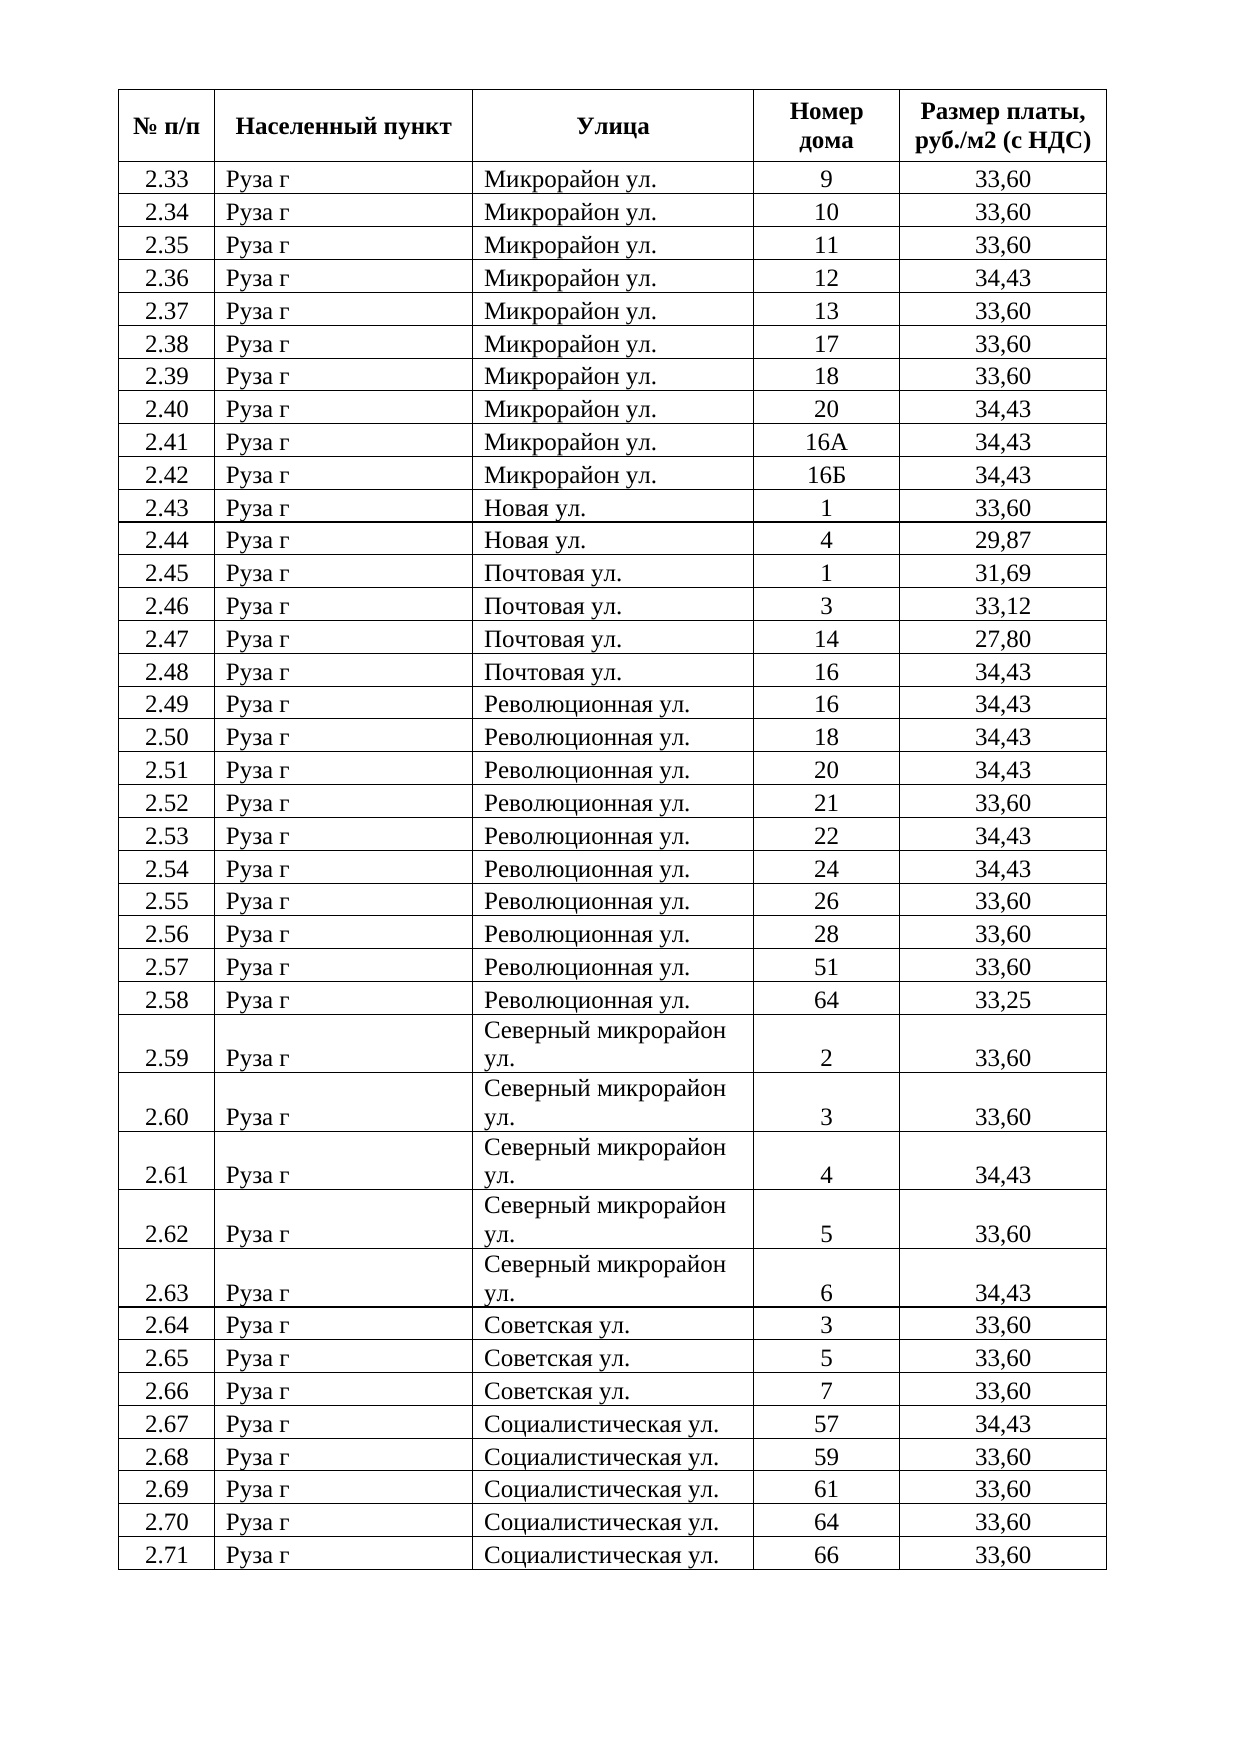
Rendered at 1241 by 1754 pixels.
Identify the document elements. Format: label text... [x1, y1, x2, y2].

table_header Размер платы, руб./м2 (с НДС) [900, 90, 1106, 161]
table_cell 2.66 [119, 1373, 214, 1405]
table_cell 33,60 [900, 884, 1106, 915]
table_cell Руза г [215, 851, 472, 882]
table_cell 34,43 [900, 851, 1106, 882]
table_cell 20 [754, 752, 899, 784]
table_cell Советская ул. [473, 1308, 753, 1339]
table_cell Руза г [215, 1073, 472, 1131]
table_cell Социалистическая ул. [473, 1406, 753, 1438]
table_cell 4 [754, 523, 899, 554]
table_cell Руза г [215, 752, 472, 784]
table_cell Руза г [215, 260, 472, 292]
table_cell 2.47 [119, 621, 214, 653]
table_cell Руза г [215, 194, 472, 226]
table_cell Руза г [215, 326, 472, 357]
table_cell Революционная ул. [473, 687, 753, 718]
table_cell Северный микрорайон ул. [473, 1190, 753, 1248]
table_cell 6 [754, 1249, 899, 1306]
table_cell 2.57 [119, 949, 214, 981]
table_cell 2.65 [119, 1340, 214, 1372]
table_cell Социалистическая ул. [473, 1537, 753, 1569]
table_cell 2.61 [119, 1132, 214, 1189]
table_cell 22 [754, 818, 899, 849]
table_cell 18 [754, 719, 899, 751]
table_cell Социалистическая ул. [473, 1504, 753, 1536]
table_cell 14 [754, 621, 899, 653]
table_cell 34,43 [900, 752, 1106, 784]
table_header Улица [473, 90, 753, 161]
table_cell 34,43 [900, 1406, 1106, 1438]
table_cell 2.36 [119, 260, 214, 292]
table_cell 33,60 [900, 785, 1106, 817]
table_cell 2.63 [119, 1249, 214, 1306]
table_cell Руза г [215, 916, 472, 948]
table_cell 13 [754, 293, 899, 324]
table_cell 9 [754, 162, 899, 193]
table_header № п/п [119, 90, 214, 161]
table_cell 2.37 [119, 293, 214, 324]
table_cell 18 [754, 359, 899, 390]
table_cell 2.41 [119, 424, 214, 456]
table_cell 33,60 [900, 1015, 1106, 1072]
table_cell Руза г [215, 818, 472, 849]
table_cell Микрорайон ул. [473, 162, 753, 193]
table_cell Руза г [215, 293, 472, 324]
table_cell 2.69 [119, 1471, 214, 1503]
table_cell Руза г [215, 687, 472, 718]
table_cell 34,43 [900, 818, 1106, 849]
table_cell 16А [754, 424, 899, 456]
table_cell Руза г [215, 719, 472, 751]
table_cell 33,60 [900, 1190, 1106, 1248]
table_cell 2.56 [119, 916, 214, 948]
table_cell 5 [754, 1190, 899, 1248]
table_cell 33,60 [900, 1340, 1106, 1372]
table_cell 2.64 [119, 1308, 214, 1339]
table_cell Революционная ул. [473, 884, 753, 915]
table_cell Микрорайон ул. [473, 457, 753, 489]
table_cell 2.70 [119, 1504, 214, 1536]
table_cell 33,60 [900, 949, 1106, 981]
table_cell Руза г [215, 1190, 472, 1248]
table_cell Руза г [215, 1015, 472, 1072]
table_cell Северный микрорайон ул. [473, 1015, 753, 1072]
table_cell 1 [754, 555, 899, 587]
table_cell Микрорайон ул. [473, 359, 753, 390]
table_cell 34,43 [900, 654, 1106, 686]
table_cell 33,60 [900, 1504, 1106, 1536]
table_cell Руза г [215, 555, 472, 587]
table_cell 2.60 [119, 1073, 214, 1131]
table_cell Руза г [215, 621, 472, 653]
table_cell Северный микрорайон ул. [473, 1073, 753, 1131]
table_header Населенный пункт [215, 90, 472, 161]
table_cell Микрорайон ул. [473, 391, 753, 423]
table_cell 2.51 [119, 752, 214, 784]
table_cell Революционная ул. [473, 785, 753, 817]
table_cell 33,60 [900, 359, 1106, 390]
table_cell 24 [754, 851, 899, 882]
table_cell 16 [754, 687, 899, 718]
table_cell 12 [754, 260, 899, 292]
table_cell 2.44 [119, 523, 214, 554]
table_cell Революционная ул. [473, 916, 753, 948]
table_cell Руза г [215, 227, 472, 259]
table_cell 34,43 [900, 1249, 1106, 1306]
table_cell Советская ул. [473, 1340, 753, 1372]
table_cell 61 [754, 1471, 899, 1503]
table_cell 29,87 [900, 523, 1106, 554]
table_cell 34,43 [900, 1132, 1106, 1189]
table_cell Руза г [215, 391, 472, 423]
table_cell 33,60 [900, 1073, 1106, 1131]
table_cell 33,60 [900, 916, 1106, 948]
table_cell 21 [754, 785, 899, 817]
table_cell 33,60 [900, 326, 1106, 357]
table_cell Социалистическая ул. [473, 1471, 753, 1503]
table_cell Руза г [215, 523, 472, 554]
table_cell Руза г [215, 1439, 472, 1470]
table_cell Микрорайон ул. [473, 227, 753, 259]
table_cell 2.53 [119, 818, 214, 849]
table_cell Микрорайон ул. [473, 326, 753, 357]
table_cell 33,60 [900, 490, 1106, 521]
table_cell Революционная ул. [473, 719, 753, 751]
table_cell 1 [754, 490, 899, 521]
table_cell Руза г [215, 1308, 472, 1339]
table_cell 3 [754, 1073, 899, 1131]
table_cell Руза г [215, 1132, 472, 1189]
table_cell Почтовая ул. [473, 588, 753, 620]
table_cell 4 [754, 1132, 899, 1189]
table_cell 2.68 [119, 1439, 214, 1470]
table_cell 16Б [754, 457, 899, 489]
table_cell Руза г [215, 884, 472, 915]
table_cell Руза г [215, 1471, 472, 1503]
table_cell 33,60 [900, 1439, 1106, 1470]
table_cell 2.43 [119, 490, 214, 521]
table_cell Руза г [215, 359, 472, 390]
table_cell 2.50 [119, 719, 214, 751]
table_cell 51 [754, 949, 899, 981]
table_cell Руза г [215, 162, 472, 193]
table_cell 2.58 [119, 982, 214, 1014]
table_cell 3 [754, 1308, 899, 1339]
table_cell Новая ул. [473, 490, 753, 521]
table_cell 33,60 [900, 194, 1106, 226]
table_cell Руза г [215, 588, 472, 620]
table_cell Руза г [215, 785, 472, 817]
table_cell Микрорайон ул. [473, 260, 753, 292]
table_cell 31,69 [900, 555, 1106, 587]
table_cell 3 [754, 588, 899, 620]
table_cell 2 [754, 1015, 899, 1072]
table_cell 33,60 [900, 227, 1106, 259]
table_cell 2.35 [119, 227, 214, 259]
table_cell Почтовая ул. [473, 621, 753, 653]
table_cell 66 [754, 1537, 899, 1569]
table_cell 11 [754, 227, 899, 259]
table_cell Руза г [215, 457, 472, 489]
table_cell 59 [754, 1439, 899, 1470]
table_cell 33,60 [900, 1537, 1106, 1569]
table_cell Руза г [215, 654, 472, 686]
table_cell Микрорайон ул. [473, 293, 753, 324]
table_cell Советская ул. [473, 1373, 753, 1405]
table_header Номер дома [754, 90, 899, 161]
table_cell 33,60 [900, 1373, 1106, 1405]
table_cell Руза г [215, 1537, 472, 1569]
table_cell 33,60 [900, 162, 1106, 193]
table_cell Руза г [215, 982, 472, 1014]
table_cell Руза г [215, 424, 472, 456]
table_cell 33,60 [900, 293, 1106, 324]
table_cell 28 [754, 916, 899, 948]
table_cell 64 [754, 982, 899, 1014]
table_cell Революционная ул. [473, 818, 753, 849]
table_cell Революционная ул. [473, 752, 753, 784]
table_cell 2.38 [119, 326, 214, 357]
table_cell 2.34 [119, 194, 214, 226]
table_cell 26 [754, 884, 899, 915]
table_cell 2.46 [119, 588, 214, 620]
table_cell 57 [754, 1406, 899, 1438]
table_cell 34,43 [900, 391, 1106, 423]
table_cell 34,43 [900, 457, 1106, 489]
table_cell 64 [754, 1504, 899, 1536]
table_cell Почтовая ул. [473, 654, 753, 686]
table_cell 2.55 [119, 884, 214, 915]
table_cell 2.33 [119, 162, 214, 193]
table_cell Руза г [215, 1504, 472, 1536]
table_cell Микрорайон ул. [473, 194, 753, 226]
table_cell Руза г [215, 490, 472, 521]
table_cell Руза г [215, 1373, 472, 1405]
table_cell 2.71 [119, 1537, 214, 1569]
table_cell Революционная ул. [473, 851, 753, 882]
table_cell 34,43 [900, 260, 1106, 292]
table_cell 2.67 [119, 1406, 214, 1438]
table_cell 2.39 [119, 359, 214, 390]
table_cell Северный микрорайон ул. [473, 1249, 753, 1306]
table_cell Руза г [215, 1406, 472, 1438]
table_cell 2.59 [119, 1015, 214, 1072]
table_cell Революционная ул. [473, 982, 753, 1014]
table_cell 2.52 [119, 785, 214, 817]
table_cell 33,60 [900, 1308, 1106, 1339]
table_cell 2.49 [119, 687, 214, 718]
table_cell 2.48 [119, 654, 214, 686]
table_cell 33,12 [900, 588, 1106, 620]
table_cell 2.42 [119, 457, 214, 489]
table_cell Микрорайон ул. [473, 424, 753, 456]
table_cell Руза г [215, 1340, 472, 1372]
table_cell 34,43 [900, 719, 1106, 751]
table_cell Руза г [215, 949, 472, 981]
table_cell Социалистическая ул. [473, 1439, 753, 1470]
table_cell Руза г [215, 1249, 472, 1306]
table_cell 33,25 [900, 982, 1106, 1014]
table_cell 27,80 [900, 621, 1106, 653]
table_cell 16 [754, 654, 899, 686]
table_cell 2.54 [119, 851, 214, 882]
table_cell 34,43 [900, 687, 1106, 718]
table_cell 5 [754, 1340, 899, 1372]
table_cell 34,43 [900, 424, 1106, 456]
table_cell 7 [754, 1373, 899, 1405]
table_cell Северный микрорайон ул. [473, 1132, 753, 1189]
table_cell Новая ул. [473, 523, 753, 554]
table_cell 10 [754, 194, 899, 226]
table_cell 17 [754, 326, 899, 357]
table_cell 33,60 [900, 1471, 1106, 1503]
table_cell Революционная ул. [473, 949, 753, 981]
table_cell 2.62 [119, 1190, 214, 1248]
table_cell 2.40 [119, 391, 214, 423]
table_cell 20 [754, 391, 899, 423]
table_cell Почтовая ул. [473, 555, 753, 587]
table_cell 2.45 [119, 555, 214, 587]
